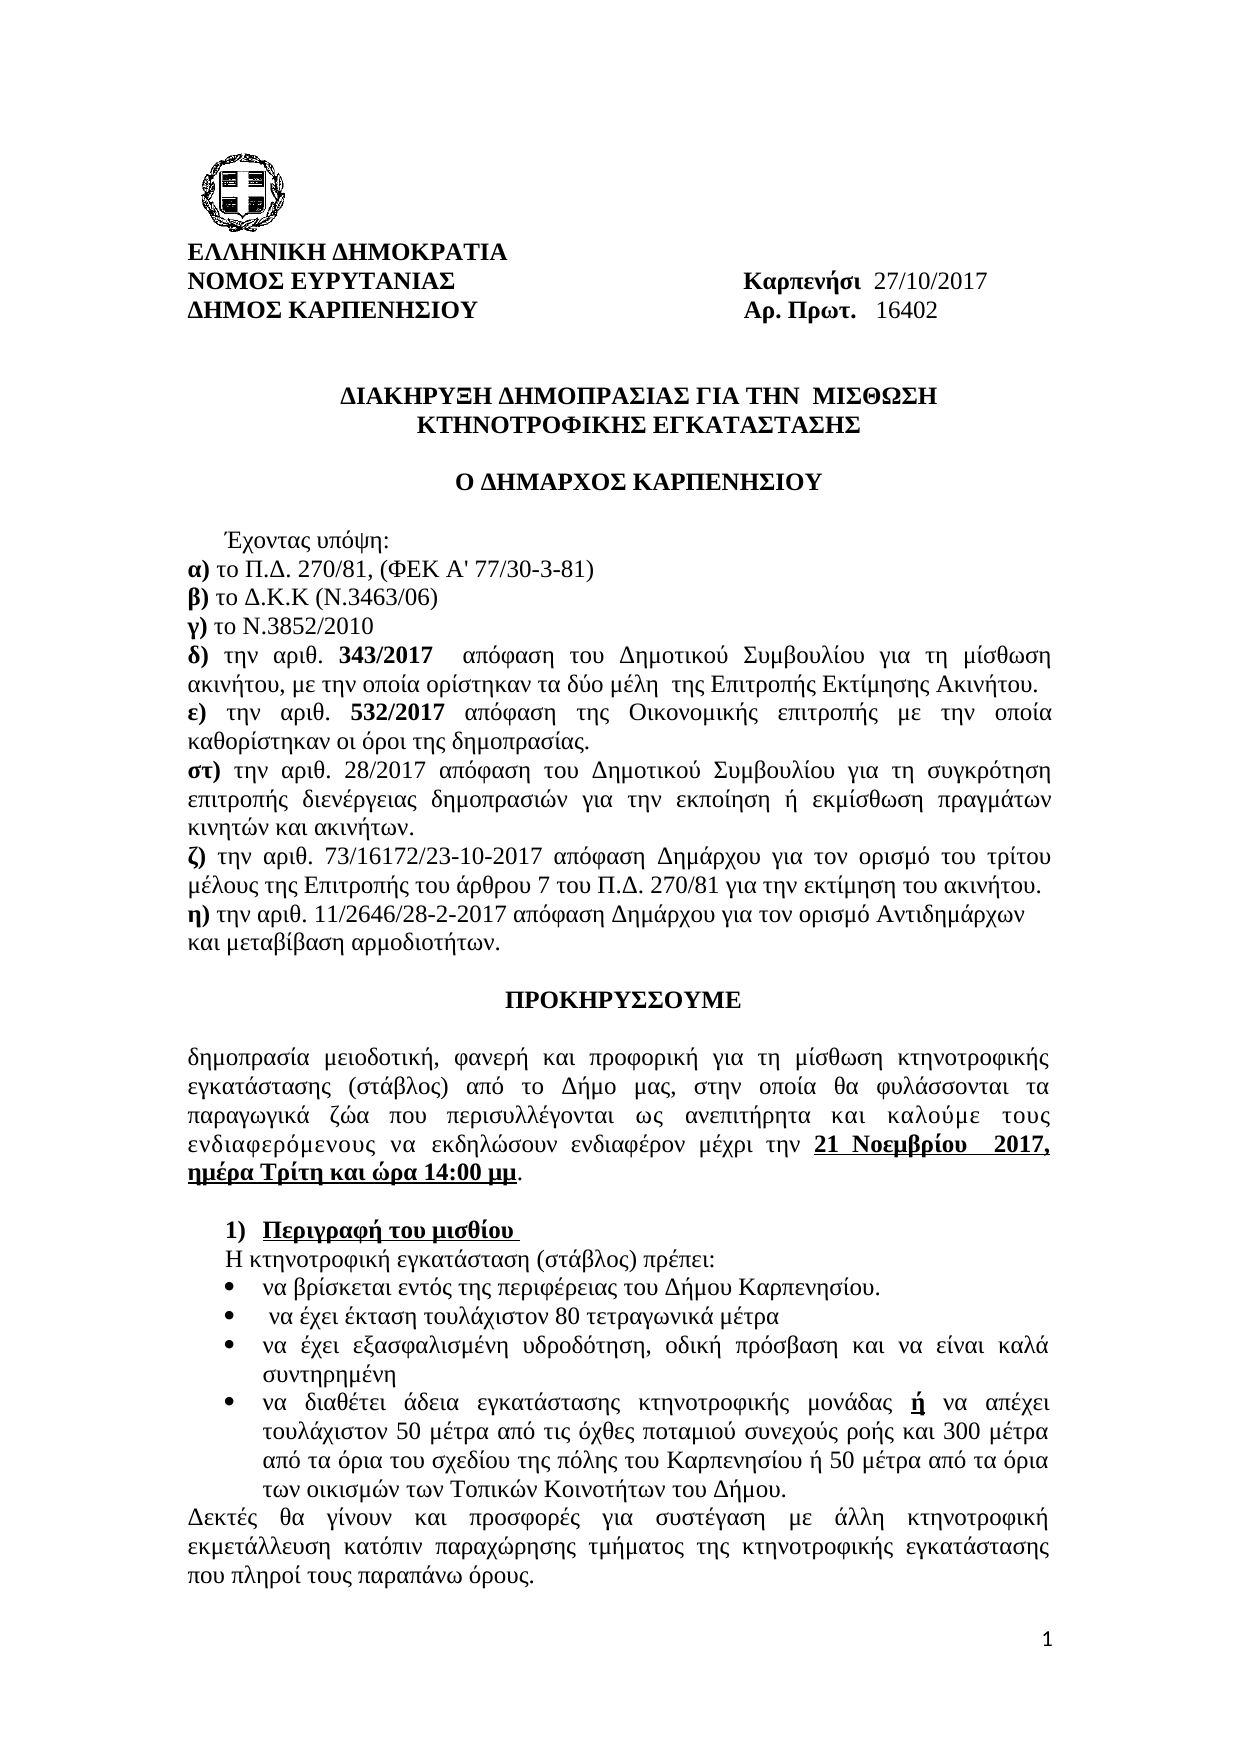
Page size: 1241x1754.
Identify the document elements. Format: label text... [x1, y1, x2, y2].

text ε) την αριθ. 532/2017 απόφαση της Οικονομικής επιτροπής με την οποία καθορίστηκαν οι όροι της δημοπρασίας. [187, 697, 1053, 755]
text Έχοντας υπόψη: [225, 525, 1053, 554]
list να έχει έκταση τουλάχιστον 80 τετραγωνικά μέτρα [225, 1301, 1050, 1330]
text στ) την αριθ. 28/2017 απόφαση του Δημοτικού Συμβουλίου για τη συγκρότηση επιτροπής διενέργειας δημοπρασιών για την εκποίηση ή εκμίσθωση πραγμάτων κινητών και ακινήτων. [187, 755, 1053, 841]
text ζ) την αριθ. 73/16172/23-10-2017 απόφαση Δημάρχου για τον ορισμό του τρίτου μέλους της Επιτροπής του άρθρου 7 του Π.Δ. 270/81 για την εκτίμηση του ακινήτου. [187, 841, 1053, 899]
text ΔΙΑΚΗΡΥΞΗ ΔΗΜΟΠΡΑΣΙΑΣ ΓΙΑ ΤΗΝ ΜΙΣΘΩΣΗ ΚΤΗΝΟΤΡΟΦΙΚΗΣ ΕΓΚΑΤΑΣΤΑΣΗΣ [225, 381, 1053, 439]
list να βρίσκεται εντός της περιφέρειας του Δήμου Καρπενησίου. [225, 1272, 1050, 1301]
list να έχει εξασφαλισμένη υδροδότηση, οδική πρόσβαση και να είναι καλά συντηρημένη [225, 1330, 1050, 1387]
text γ) το Ν.3852/2010 [187, 611, 1053, 640]
text α) το Π.Δ. 270/81, (ΦΕΚ Α' 77/30-3-81) [187, 554, 1053, 582]
text ΔΗΜΟΣ ΚΑΡΠΕΝΗΣΙΟΥ Αρ. Πρωτ. 16402 [187, 295, 1053, 324]
subtitle ΝΟΜΟΣ ΕΥΡΥΤΑΝΙΑΣ Καρπενήσι 27/10/2017 [187, 266, 1053, 295]
text δ) την αριθ. 343/2017 απόφαση του Δημοτικού Συμβουλίου για τη μίσθωση ακινήτου, με την οποία ορίστηκαν τα δύο μέλη της Επιτροπής Εκτίμησης Ακινήτου. [187, 640, 1053, 697]
subtitle ΕΛΛΗΝΙΚΗ ΔΗΜΟΚΡΑΤΙΑ [187, 237, 1053, 266]
picture [187, 150, 299, 238]
list Περιγραφή του μισθίου [225, 1215, 1050, 1244]
text δημοπρασία μειοδοτική, φανερή και προφορική για τη μίσθωση κτηνοτροφικής εγκατάστασης (στάβλος) από το Δήμο μας, στην οποία θα φυλάσσονται τα παραγωγικά ζώα που περισυλλέγονται ως ανεπιτήρητα και καλούμε τους ενδιαφερόμενους να εκδηλώσουν ενδιαφέρον μέχρι την 21 Νοεμβρίου 2017, ημέρα Τρίτη και ώρα 14:00 μμ. [187, 1042, 1050, 1186]
text Δεκτές θα γίνουν και προσφορές για συστέγαση με άλλη κτηνοτροφική εκμετάλλευση κατόπιν παραχώρησης τμήματος της κτηνοτροφικής εγκατάστασης που πληροί τους παραπάνω όρους. [187, 1502, 1050, 1589]
text Η κτηνοτροφική εγκατάσταση (στάβλος) πρέπει: [225, 1244, 1050, 1272]
text ΠΡΟΚΗΡΥΣΣΟΥΜΕ [187, 985, 1053, 1014]
text η) την αριθ. 11/2646/28-2-2017 απόφαση Δημάρχου για τον ορισμό Αντιδημάρχων και μεταβίβαση αρμοδιοτήτων. [187, 899, 1053, 956]
text Ο ΔΗΜΑΡΧΟΣ ΚΑΡΠΕΝΗΣΙΟΥ [225, 467, 1053, 496]
list να διαθέτει άδεια εγκατάστασης κτηνοτροφικής μονάδας ή να απέχει τουλάχιστον από τις όχθες ποταμιού συνεχούς ροής και από τα όρια του σχεδίου της πόλης του Καρπενησίου ή από τα όρια των οικισμών των Τοπικών Κοινοτήτων του Δήμου. [225, 1387, 1050, 1502]
text β) το Δ.Κ.Κ (Ν.3463/06) [187, 582, 1053, 611]
